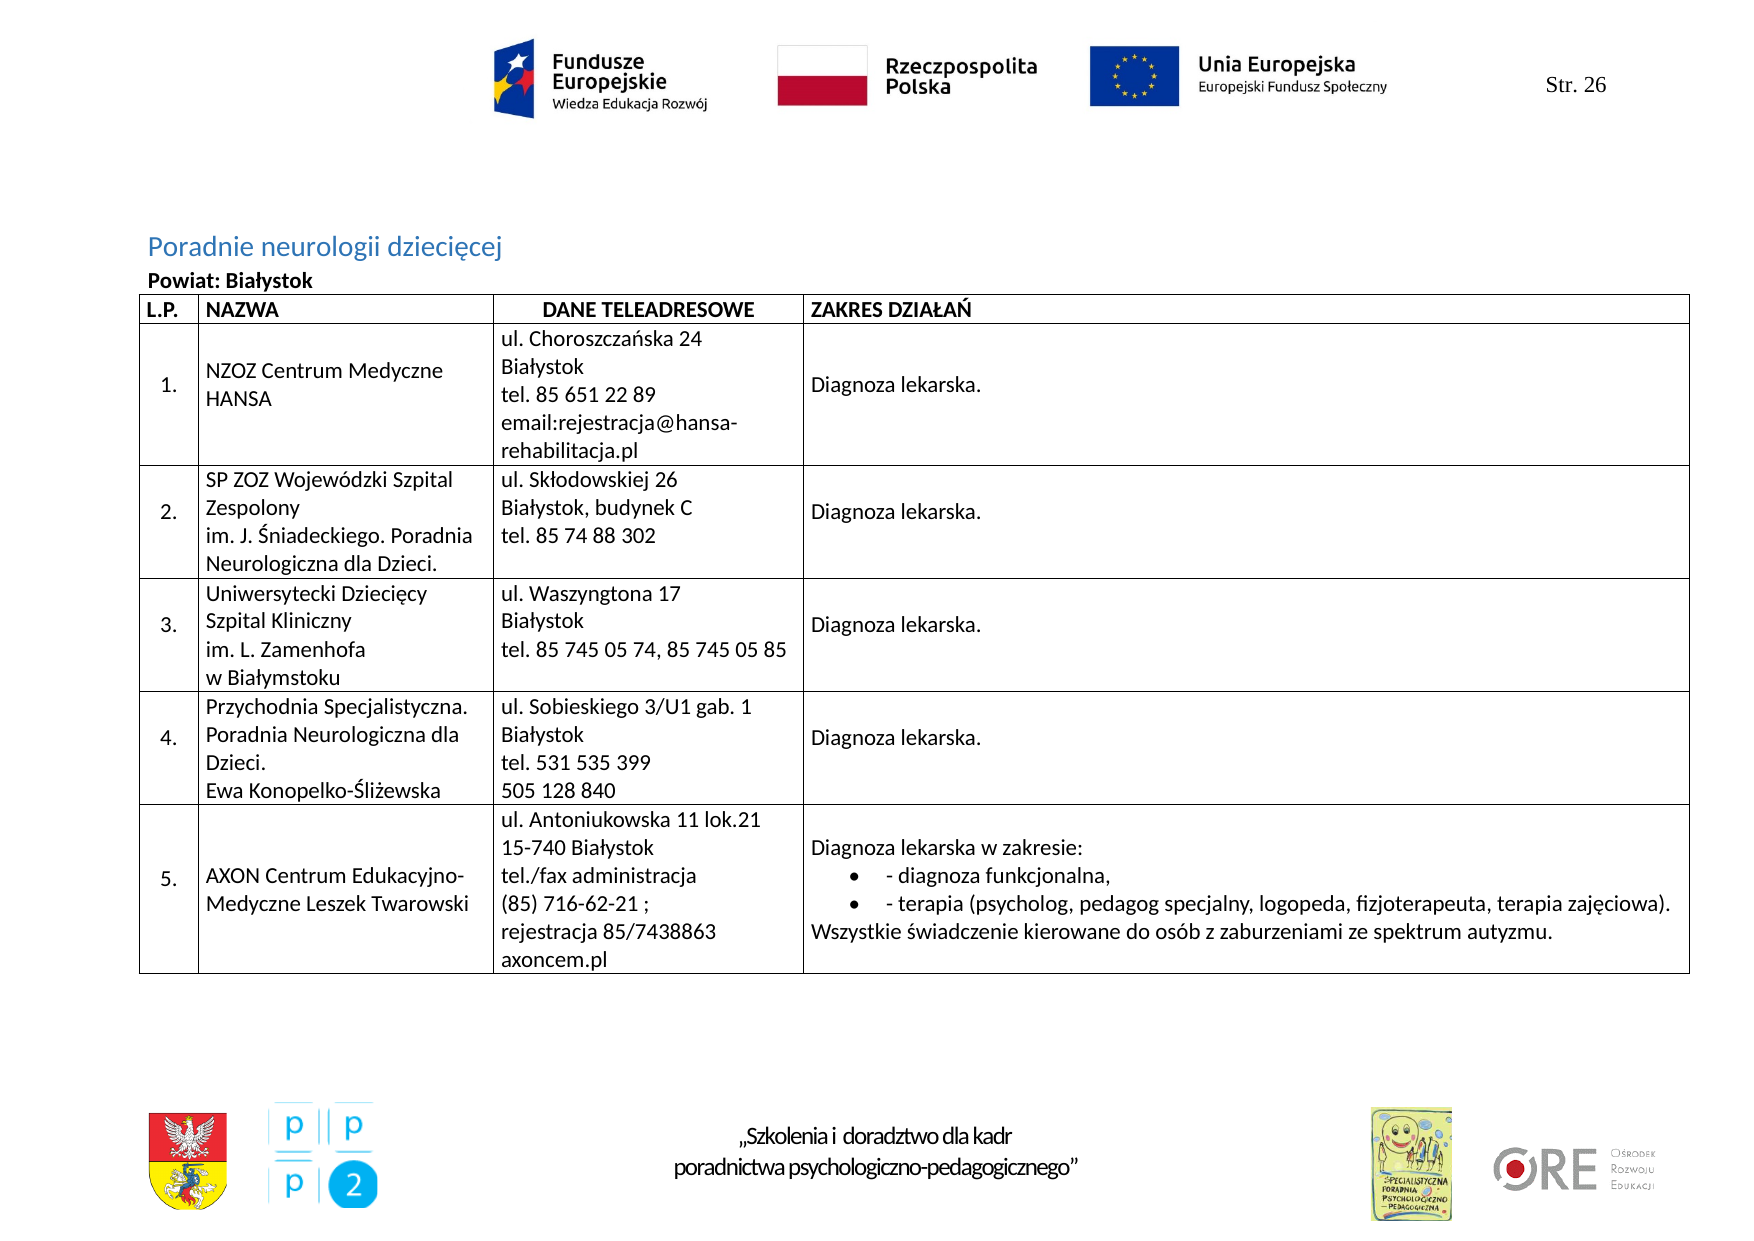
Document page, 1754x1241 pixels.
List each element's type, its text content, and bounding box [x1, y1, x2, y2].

table_cell 2. [140, 466, 198, 578]
subtitle Poradnie neurologii dziecięcej [148, 228, 1606, 263]
text Powiat: Białystok [148, 266, 1698, 294]
table_header DANE TELEADRESOWE [494, 295, 803, 323]
picture [348, 1190, 361, 1196]
picture [461, 5, 1401, 130]
table_header ZAKRES DZIAŁAŃ [804, 295, 1689, 323]
table_cell Uniwersytecki Dziecięcy Szpital Kliniczny im. L. Zamenhofa w Białymstoku [199, 579, 493, 691]
table_cell ul. Skłodowskiej 26 Białystok, budynek C tel. 85 74 88 302 [494, 466, 803, 578]
table_cell ul. Sobieskiego 3/U1 gab. 1 Białystok tel. 531 535 399 505 128 840 [494, 692, 803, 804]
table_cell NZOZ Centrum Medyczne HANSA [199, 324, 493, 464]
table_cell Diagnoza lekarska. [804, 692, 1689, 804]
table_cell 1. [140, 324, 198, 464]
table_cell Diagnoza lekarska. [804, 324, 1689, 464]
table_cell Diagnoza lekarska. [804, 579, 1689, 691]
table_cell AXON Centrum Edukacyjno-Medyczne Leszek Twarowski [199, 805, 493, 973]
picture [148, 1112, 227, 1210]
picture [1478, 1132, 1672, 1213]
picture [1370, 1107, 1452, 1221]
picture [367, 1195, 378, 1208]
table_cell Diagnoza lekarska. [804, 466, 1689, 578]
table_cell 3. [140, 579, 198, 691]
table_cell Diagnoza lekarska w zakresie: - diagnoza funkcjonalna, - terapia (psycholog, pedagog specjalny, logopeda, fizjoterapeuta, terapia zajęciowa). Wszystkie świadczenie kierowane do osób z zaburzeniami ze spektrum autyzmu. [804, 805, 1689, 973]
table_cell ul. Choroszczańska 24 Białystok tel. 85 651 22 89 email:rejestracja@hansa-rehabilitacja.pl [494, 324, 803, 464]
table_cell ul. Antoniukowska 11 lok.21 15-740 Białystok tel./fax administracja (85) 716-62-21 ; rejestracja 85/7438863 axoncem.pl [494, 805, 803, 973]
table_cell 4. [140, 692, 198, 804]
table_header L.P. [140, 295, 198, 323]
table_header NAZWA [199, 295, 493, 323]
picture [348, 1174, 360, 1189]
picture [268, 1102, 378, 1208]
table_cell 5. [140, 805, 198, 973]
table_cell Przychodnia Specjalistyczna. Poradnia Neurologiczna dla Dzieci. Ewa Konopelko-Śliżewska [199, 692, 493, 804]
table_cell ul. Waszyngtona 17 Białystok tel. 85 745 05 74, 85 745 05 85 [494, 579, 803, 691]
table_cell SP ZOZ Wojewódzki Szpital Zespolony im. J. Śniadeckiego. Poradnia Neurologiczna dla Dzieci. [199, 466, 493, 578]
